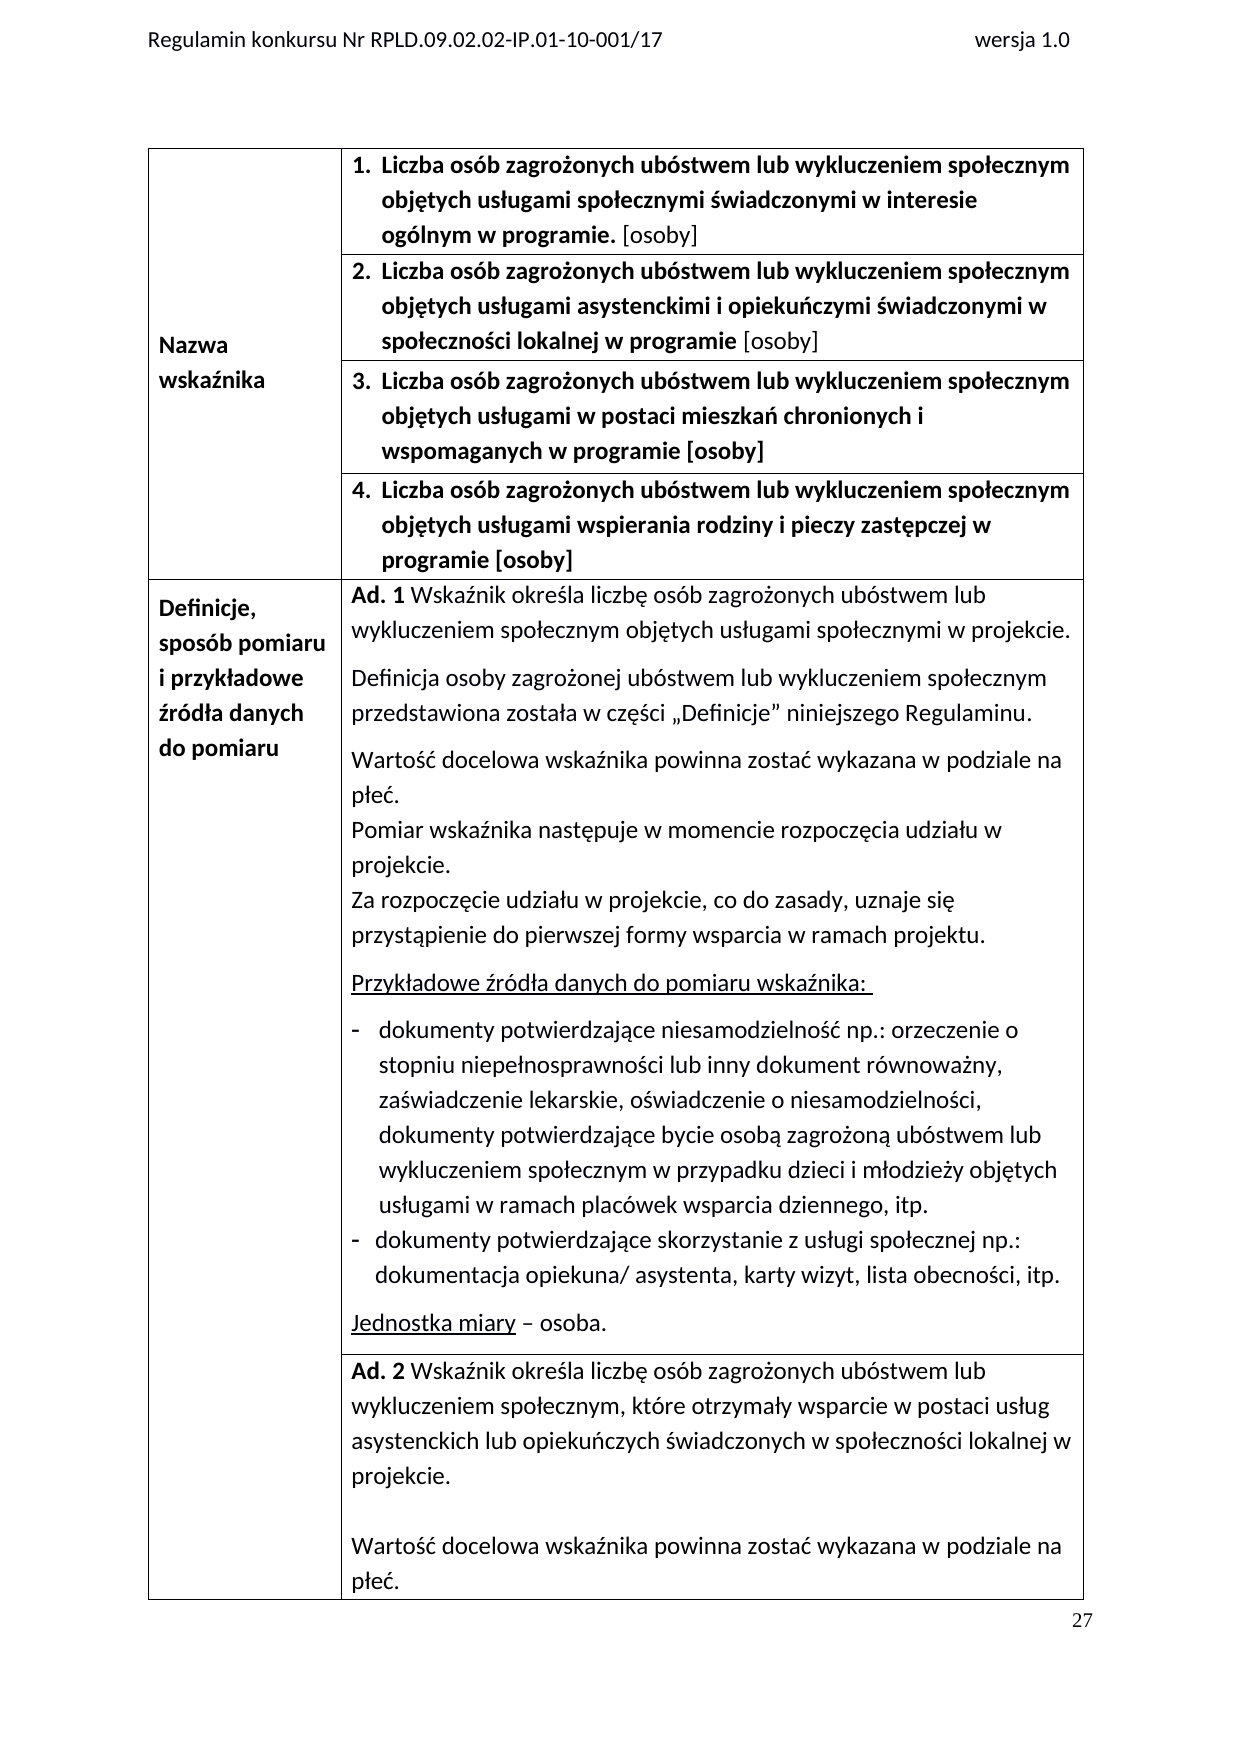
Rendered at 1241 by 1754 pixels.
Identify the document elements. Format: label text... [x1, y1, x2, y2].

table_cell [342, 1355, 1083, 1599]
table_cell Ad. 1 Wskaźnik określa liczbę osób zagrożonych ubóstwem lub wykluczeniem społecznym objętych usługami społecznymi w projekcie. Definicja osoby zagrożonej ubóstwem lub wykluczeniem społecznym przedstawiona została w części „Definicje” niniejszego Regulaminu. Wartość docelowa wskaźnika powinna zostać wykazana w podziale na płeć. Pomiar wskaźnika następuje w momencie rozpoczęcia udziału w projekcie. Za rozpoczęcie udziału w projekcie, co do zasady, uznaje się przystąpienie do pierwszej formy wsparcia w ramach projektu. Przykładowe źródła danych do pomiaru wskaźnika: dokumenty potwierdzające niesamodzielność np.: orzeczenie o stopniu niepełnosprawności lub inny dokument równoważny, zaświadczenie lekarskie, oświadczenie o niesamodzielności, dokumenty potwierdzające bycie osobą zagrożoną ubóstwem lub wykluczeniem społecznym w przypadku dzieci i młodzieży objętych usługami w ramach placówek wsparcia dziennego, itp. dokumenty potwierdzające skorzystanie z usługi społecznej np.: dokumentacja opiekuna/ asystenta, karty wizyt, lista obecności, itp. Jednostka miary – osoba. [342, 580, 1083, 1354]
table_cell Definicje, sposób pomiaru i przykładowe źródła danych do pomiaru [149, 580, 341, 1599]
table_cell Liczba osób zagrożonych ubóstwem lub wykluczeniem społecznym objętych usługami w postaci mieszkań chronionych i wspomaganych w programie [osoby] [342, 361, 1083, 473]
table_cell Liczba osób zagrożonych ubóstwem lub wykluczeniem społecznym objętych usługami asystenckimi i opiekuńczymi świadczonymi w społeczności lokalnej w programie [osoby] [342, 255, 1083, 360]
table_cell Liczba osób zagrożonych ubóstwem lub wykluczeniem społecznym objętych usługami wspierania rodziny i pieczy zastępczej w programie [osoby] [342, 474, 1083, 578]
table_header Liczba osób zagrożonych ubóstwem lub wykluczeniem społecznym objętych usługami społecznymi świadczonymi w interesie ogólnym w programie. [osoby] [342, 149, 1083, 254]
table_header Nazwa wskaźnika [149, 149, 341, 578]
